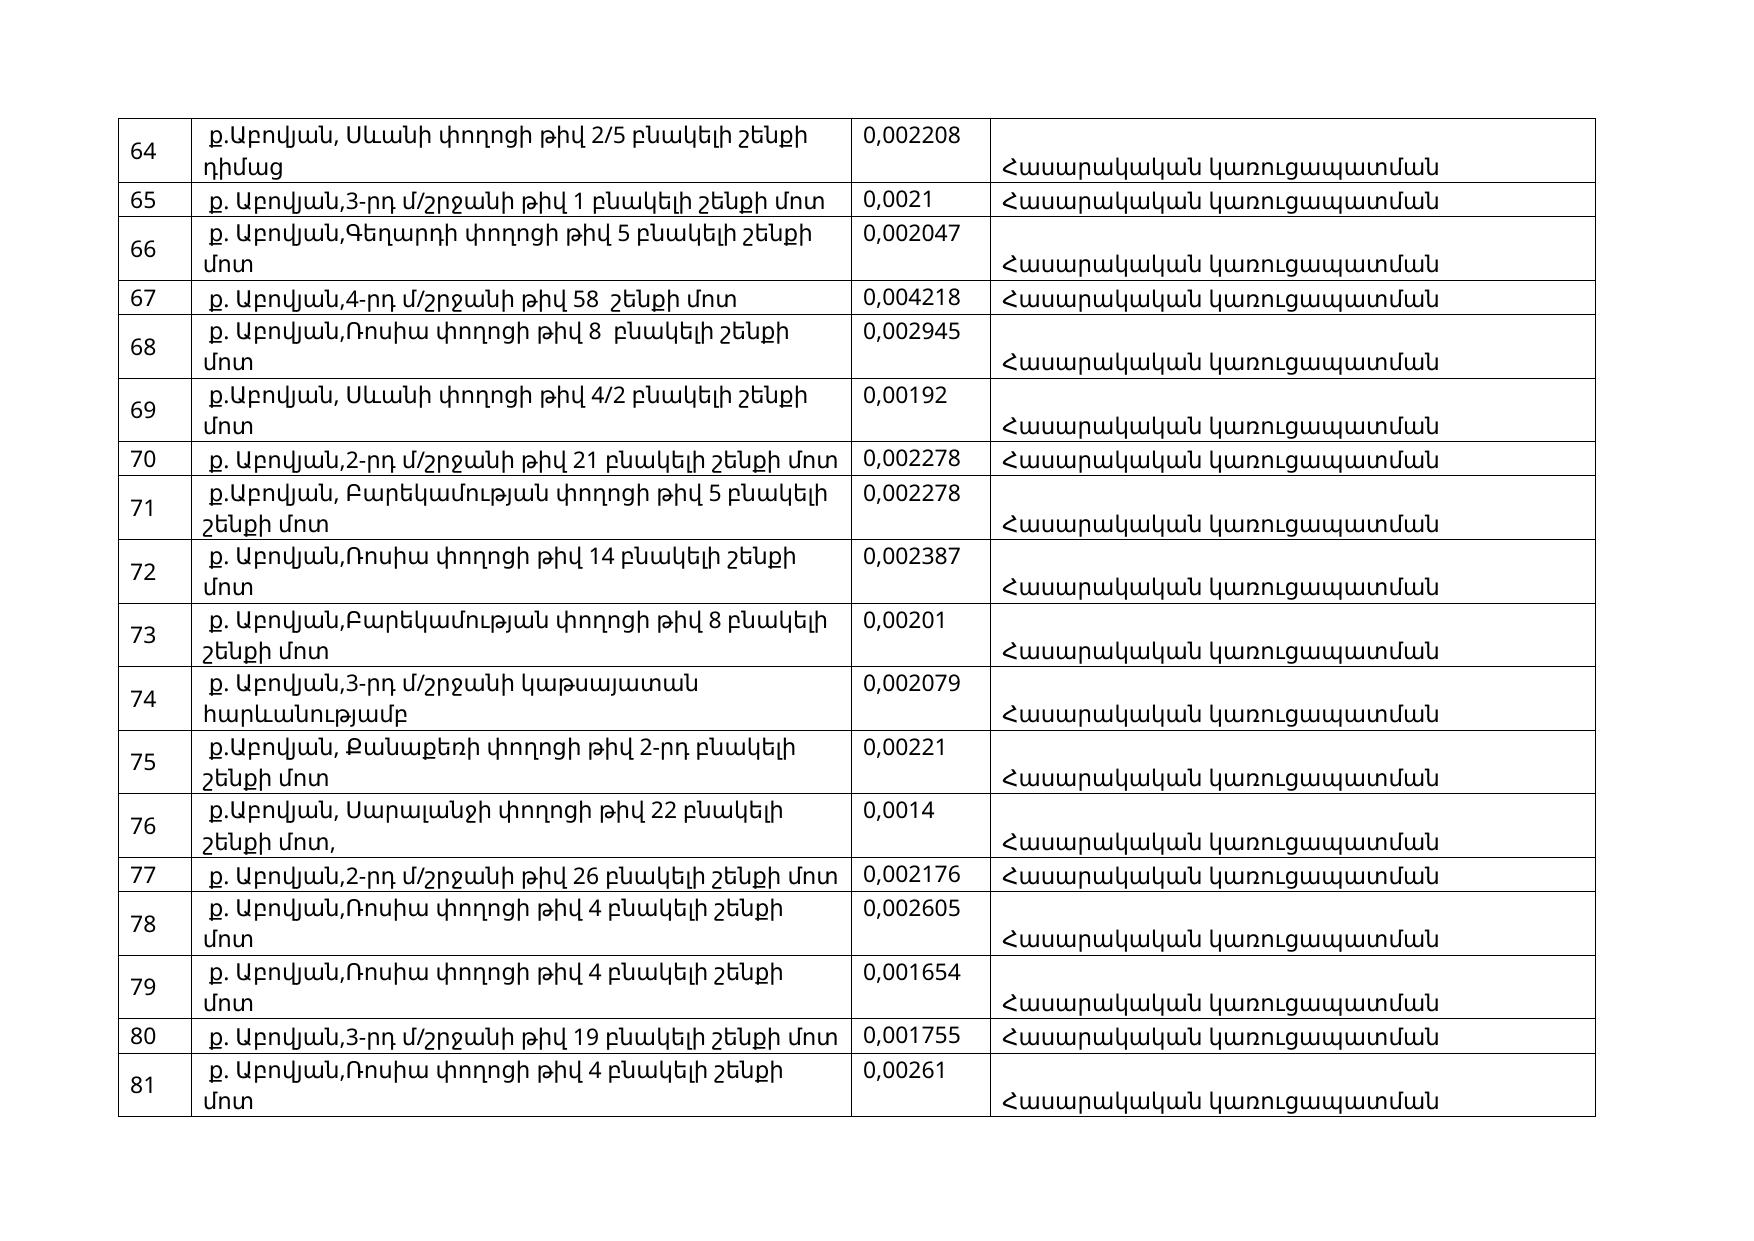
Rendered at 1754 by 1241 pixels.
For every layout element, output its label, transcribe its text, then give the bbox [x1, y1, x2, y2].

table_cell ք. Աբովյան,3-րդ մ/շրջանի թիվ 1 բնակելի շենքի մոտ [192, 183, 851, 216]
table_cell 0,002278 [852, 442, 990, 475]
table_cell 0,002208 [852, 119, 990, 182]
table_cell 0,0014 [852, 794, 990, 857]
table_cell Հասարակական կառուցապատման [991, 794, 1595, 857]
table_cell ք.Աբովյան, Բարեկամության փողոցի թիվ 5 բնակելի շենքի մոտ [192, 476, 851, 539]
table_cell Հասարակական կառուցապատման [991, 956, 1595, 1018]
table_cell 75 [119, 731, 191, 793]
table_cell ք. Աբովյան,3-րդ մ/շրջանի թիվ 19 բնակելի շենքի մոտ [192, 1019, 851, 1052]
table_cell 70 [119, 442, 191, 475]
table_cell Հասարակական կառուցապատման [991, 476, 1595, 539]
table_cell 81 [119, 1054, 191, 1116]
table_cell 71 [119, 476, 191, 539]
table_cell 0,00192 [852, 379, 990, 441]
table_cell 0,001654 [852, 956, 990, 1018]
table_cell ք. Աբովյան,2-րդ մ/շրջանի թիվ 21 բնակելի շենքի մոտ [192, 442, 851, 475]
table_cell ք.Աբովյան, Քանաքեռի փողոցի թիվ 2-րդ բնակելի շենքի մոտ [192, 731, 851, 793]
table_cell Հասարակական կառուցապատման [991, 1019, 1595, 1052]
table_cell ք. Աբովյան,2-րդ մ/շրջանի թիվ 26 բնակելի շենքի մոտ [192, 858, 851, 891]
table_cell Հասարակական կառուցապատման [991, 315, 1595, 377]
table_cell Հասարակական կառուցապատման [991, 379, 1595, 441]
table_cell Հասարակական կառուցապատման [991, 604, 1595, 666]
table_cell Հասարակական կառուցապատման [991, 442, 1595, 475]
table_cell Հասարակական կառուցապատման [991, 667, 1595, 729]
table_cell ք. Աբովյան,Ռոսիա փողոցի թիվ 8 բնակելի շենքի մոտ [192, 315, 851, 377]
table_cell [991, 119, 1595, 182]
table_cell ք. Աբովյան,Ռոսիա փողոցի թիվ 4 բնակելի շենքի մոտ [192, 956, 851, 1018]
table_cell 0,002079 [852, 667, 990, 729]
table_cell 0,0021 [852, 183, 990, 216]
table_cell 0,002047 [852, 217, 990, 279]
table_cell Հասարակական կառուցապատման [991, 217, 1595, 279]
table_cell ք.Աբովյան, Սևանի փողոցի թիվ 2/5 բնակելի շենքի դիմաց [192, 119, 851, 182]
table_cell 78 [119, 892, 191, 954]
table_cell 76 [119, 794, 191, 857]
table_cell 0,002176 [852, 858, 990, 891]
table_cell ք.Աբովյան, Սևանի փողոցի թիվ 4/2 բնակելի շենքի մոտ [192, 379, 851, 441]
table_cell Հասարակական կառուցապատման [991, 281, 1595, 314]
table_cell 0,002387 [852, 540, 990, 602]
table_cell 67 [119, 281, 191, 314]
table_cell Հասարակական կառուցապատման [991, 540, 1595, 602]
table_cell Հասարակական կառուցապատման [991, 731, 1595, 793]
table_cell 64 [119, 119, 191, 182]
table_cell ք. Աբովյան,Բարեկամության փողոցի թիվ 8 բնակելի շենքի մոտ [192, 604, 851, 666]
table_cell 0,001755 [852, 1019, 990, 1052]
table_cell 66 [119, 217, 191, 279]
table_cell 74 [119, 667, 191, 729]
table_cell 65 [119, 183, 191, 216]
table_cell Հասարակական կառուցապատման [991, 892, 1595, 954]
table_cell 0,004218 [852, 281, 990, 314]
table_cell Հասարակական կառուցապատման [991, 858, 1595, 891]
table_cell 79 [119, 956, 191, 1018]
table_cell 0,00201 [852, 604, 990, 666]
table_cell Հասարակական կառուցապատման [991, 183, 1595, 216]
table_cell ք. Աբովյան,Ռոսիա փողոցի թիվ 4 բնակելի շենքի մոտ [192, 1054, 851, 1116]
table_cell 73 [119, 604, 191, 666]
table_cell ք.Աբովյան, Սարալանջի փողոցի թիվ 22 բնակելի շենքի մոտ, [192, 794, 851, 857]
table_cell ք. Աբովյան,Գեղարդի փողոցի թիվ 5 բնակելի շենքի մոտ [192, 217, 851, 279]
table_cell 80 [119, 1019, 191, 1052]
table_cell ք. Աբովյան,4-րդ մ/շրջանի թիվ 58 շենքի մոտ [192, 281, 851, 314]
table_cell 0,002278 [852, 476, 990, 539]
table_cell 68 [119, 315, 191, 377]
table_cell 72 [119, 540, 191, 602]
table_cell 77 [119, 858, 191, 891]
table_cell 0,002605 [852, 892, 990, 954]
table_cell 0,00261 [852, 1054, 990, 1116]
table_cell ք. Աբովյան,Ռոսիա փողոցի թիվ 14 բնակելի շենքի մոտ [192, 540, 851, 602]
table_cell 0,00221 [852, 731, 990, 793]
table_cell ք. Աբովյան,3-րդ մ/շրջանի կաթսայատան հարևանությամբ [192, 667, 851, 729]
table_cell ք. Աբովյան,Ռոսիա փողոցի թիվ 4 բնակելի շենքի մոտ [192, 892, 851, 954]
table_cell 0,002945 [852, 315, 990, 377]
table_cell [991, 1054, 1595, 1116]
table_cell 69 [119, 379, 191, 441]
